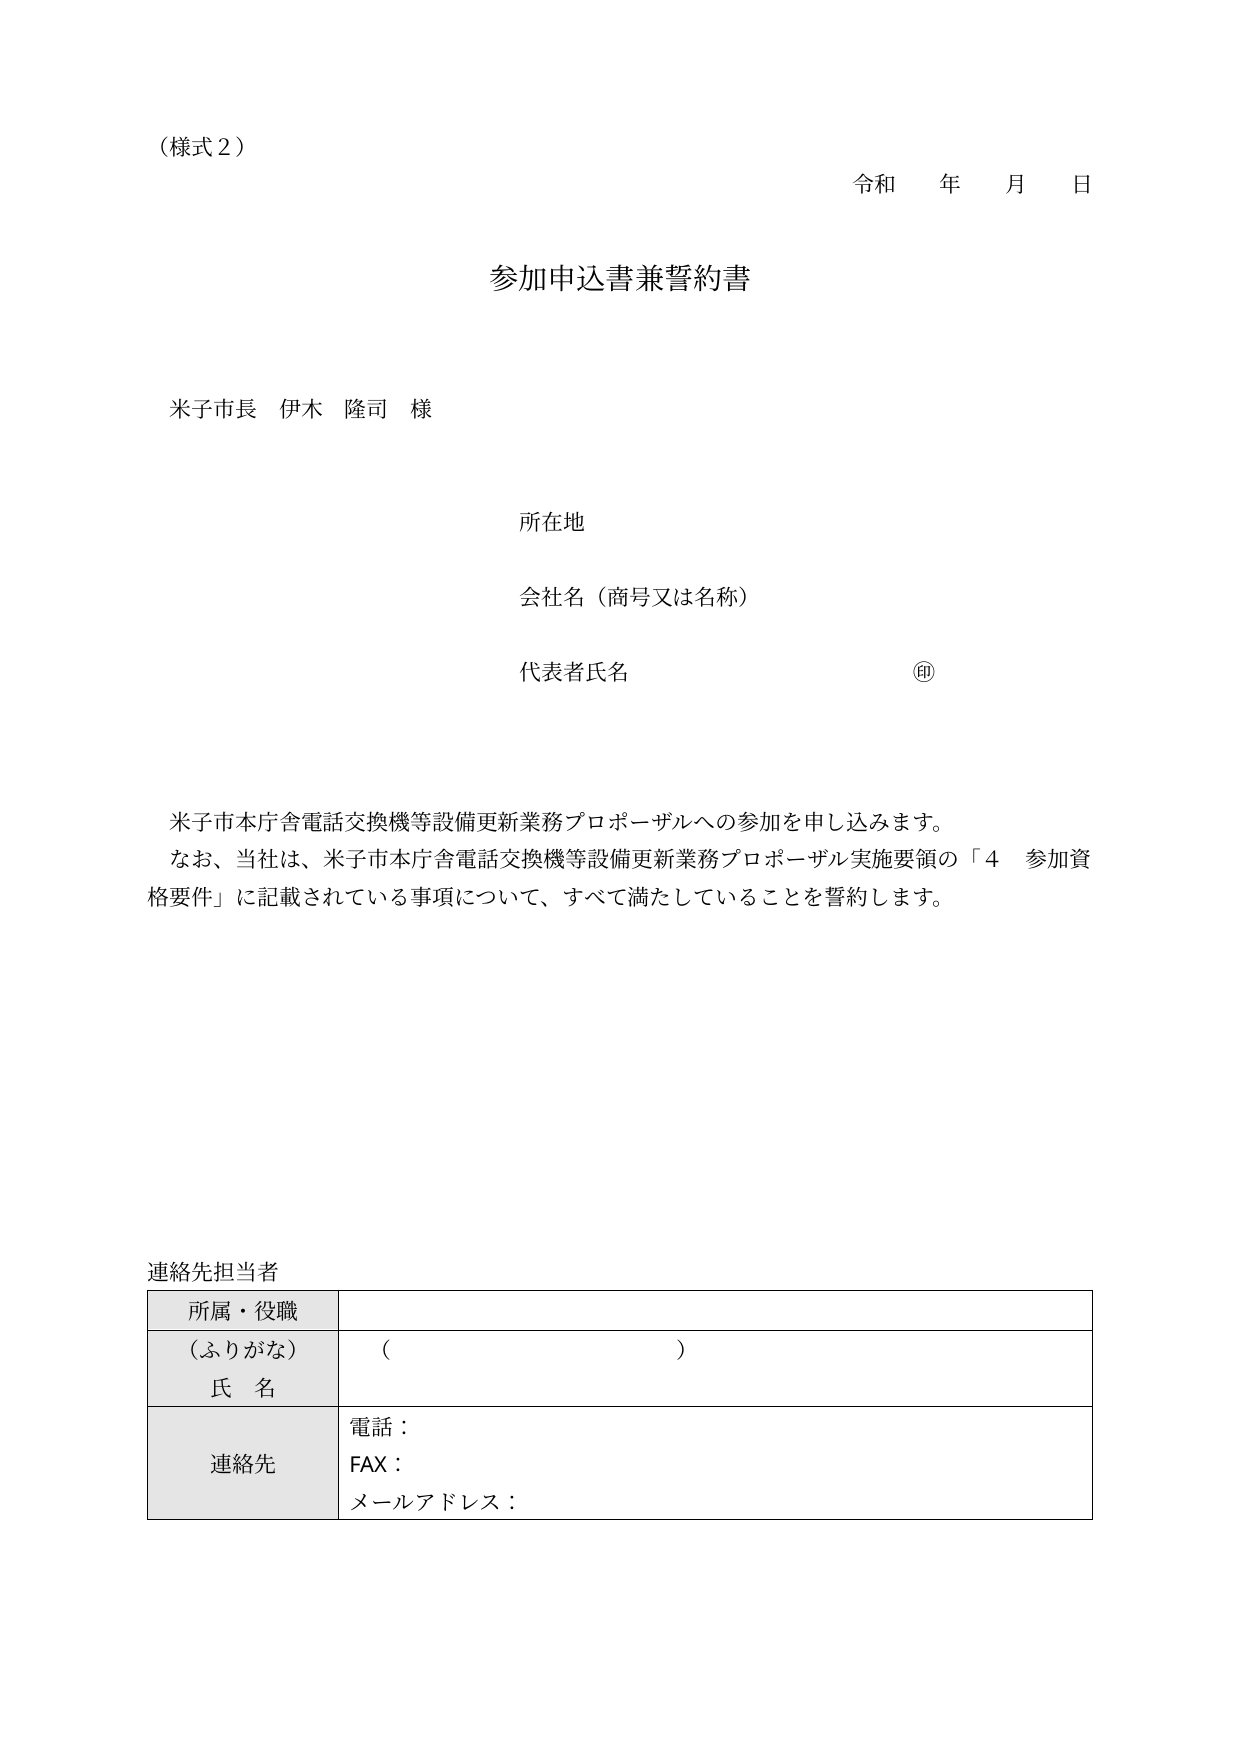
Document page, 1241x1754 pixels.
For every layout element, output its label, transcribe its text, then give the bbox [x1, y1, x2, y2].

text （様式２） [148, 127, 1092, 164]
table_header 所属・役職 [148, 1291, 338, 1329]
table_cell 連絡先 [148, 1407, 338, 1519]
text 所在地 [148, 502, 1092, 539]
table_cell 電話： FAX： メールアドレス： [339, 1407, 1092, 1519]
text 連絡先担当者 [148, 1252, 1092, 1289]
text 令和 年 月 日 [148, 164, 1092, 202]
text なお、当社は、米子市本庁舎電話交換機等設備更新業務プロポーザル実施要領の「４ 参加資格要件」に記載されている事項について、すべて満たしていることを誓約します。 [148, 839, 1092, 914]
text 米子市本庁舎電話交換機等設備更新業務プロポーザルへの参加を申し込みます。 [148, 802, 1092, 839]
text 参加申込書兼誓約書 [148, 239, 1092, 314]
text 米子市長 伊木 隆司 様 [148, 389, 1092, 427]
text 会社名（商号又は名称） [148, 577, 1092, 614]
table_header [339, 1291, 1092, 1329]
table_cell （ ） [339, 1331, 1092, 1406]
table_cell （ふりがな） 氏 名 [148, 1331, 338, 1406]
text 代表者氏名 ㊞ [148, 652, 1092, 689]
